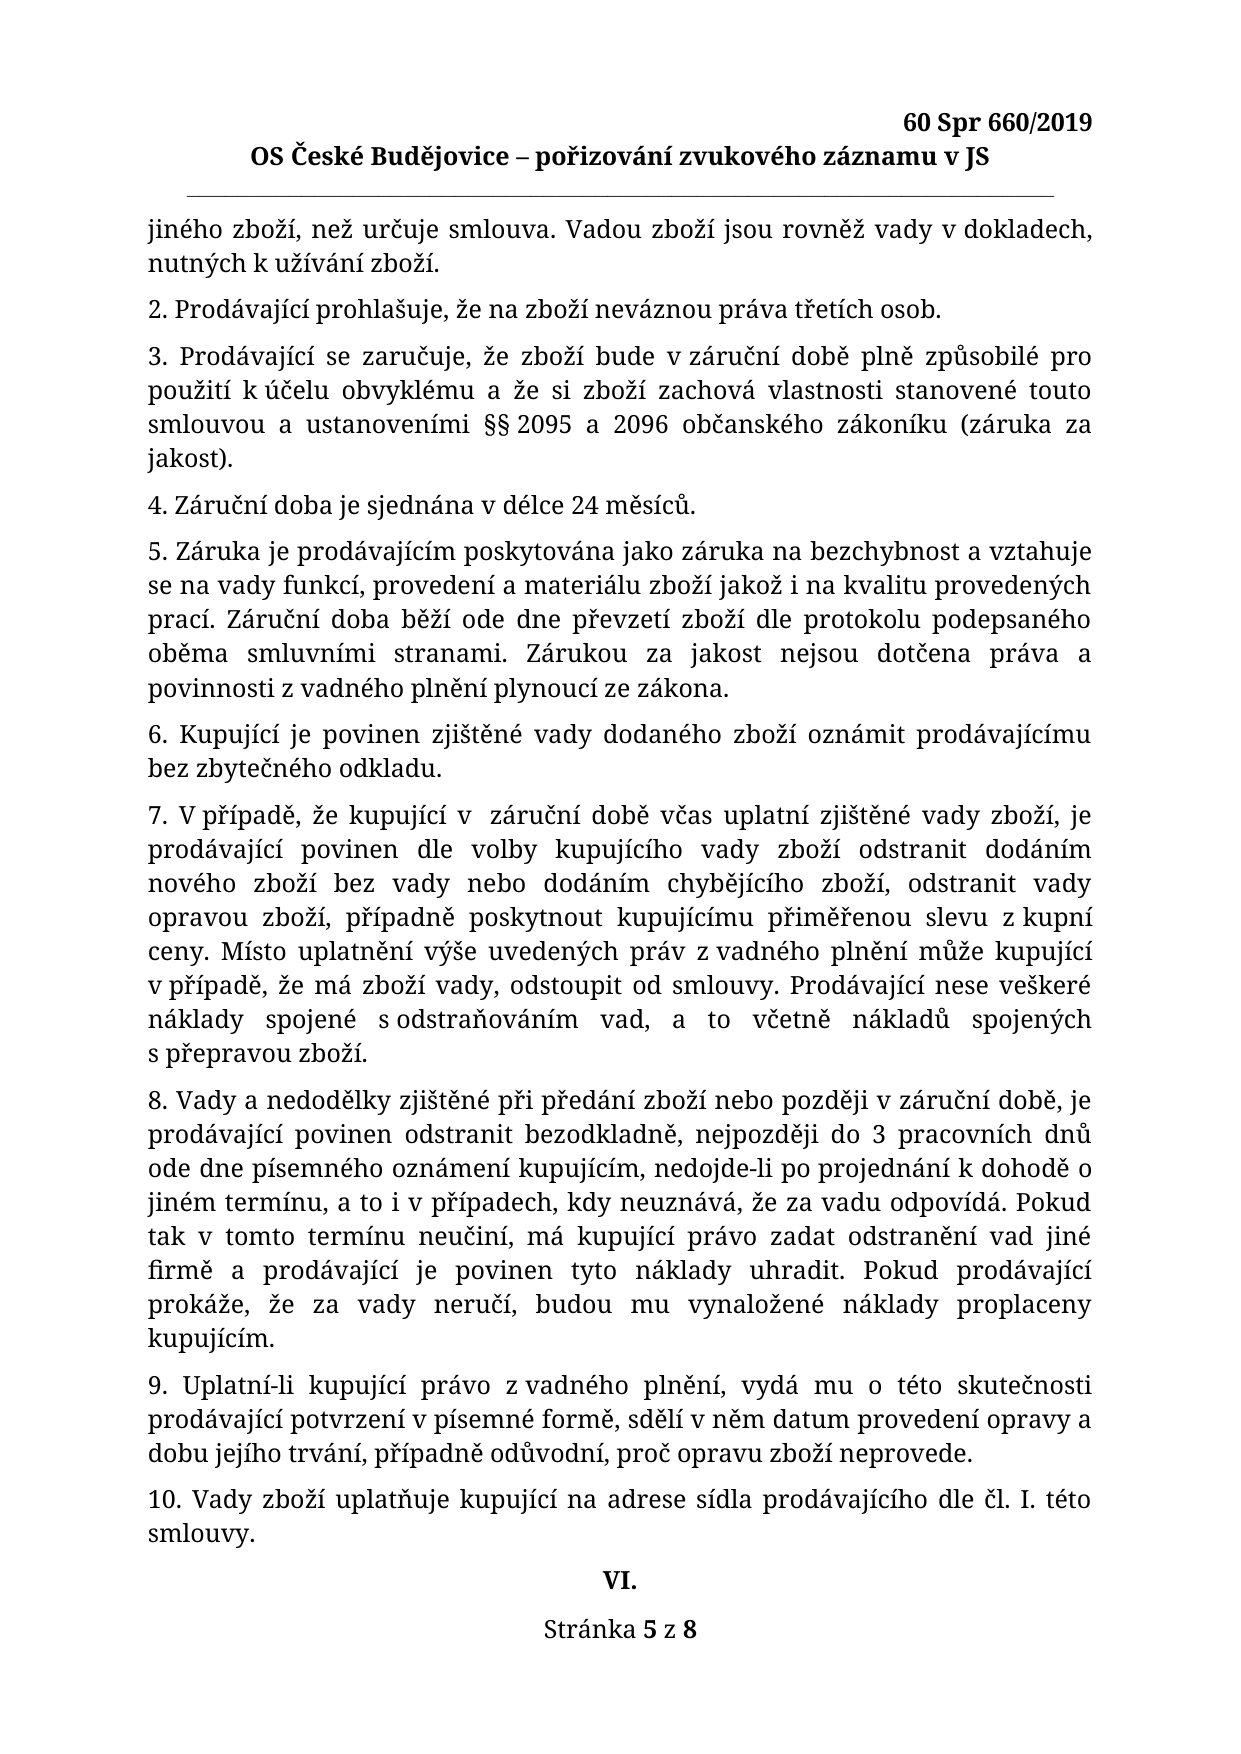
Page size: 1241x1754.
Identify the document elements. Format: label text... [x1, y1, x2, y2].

text 3. Prodávající se zaručuje, že zboží bude v záruční době plně způsobilé pro použití k účelu obvyklému a že si zboží zachová vlastnosti stanovené touto smlouvou a ustanoveními §§ 2095 a 2096 občanského zákoníku (záruka za jakost). [148, 339, 1093, 475]
text 4. Záruční doba je sjednána v délce 24 měsíců. [148, 487, 1093, 521]
text 2. Prodávající prohlašuje, že na zboží neváznou práva třetích osob. [148, 292, 1093, 326]
text 8. Vady a nedodělky zjištěné při předání zboží nebo později v záruční době, je prodávající povinen odstranit bezodkladně, nejpozději do 3 pracovních dnů ode dne písemného oznámení kupujícím, nedojde-li po projednání k dohodě o jiném termínu, a to i v případech, kdy neuznává, že za vadu odpovídá. Pokud tak v tomto termínu neučiní, má kupující právo zadat odstranění vad jiné firmě a prodávající je povinen tyto náklady uhradit. Pokud prodávající prokáže, že za vady neručí, budou mu vynaložené náklady proplaceny kupujícím. [148, 1082, 1093, 1355]
text 7. V případě, že kupující v záruční době včas uplatní zjištěné vady zboží, je prodávající povinen dle volby kupujícího vady zboží odstranit dodáním nového zboží bez vady nebo dodáním chybějícího zboží, odstranit vady opravou zboží, případně poskytnout kupujícímu přiměřenou slevu z kupní ceny. Místo uplatnění výše uvedených práv z vadného plnění může kupující v případě, že má zboží vady, odstoupit od smlouvy. Prodávající nese veškeré náklady spojené s odstraňováním vad, a to včetně nákladů spojených s přepravou zboží. [148, 797, 1093, 1070]
text 10. Vady zboží uplatňuje kupující na adrese sídla prodávajícího dle čl. I. této smlouvy. [148, 1482, 1093, 1550]
text 6. Kupující je povinen zjištěné vady dodaného zboží oznámit prodávajícímu bez zbytečného odkladu. [148, 717, 1093, 785]
text VI. [148, 1563, 1093, 1597]
text 9. Uplatní-li kupující právo z vadného plnění, vydá mu o této skutečnosti prodávající potvrzení v písemné formě, sdělí v něm datum provedení opravy a dobu jejího trvání, případně odůvodní, proč opravu zboží neprovede. [148, 1367, 1093, 1469]
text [148, 211, 1093, 279]
text 5. Záruka je prodávajícím poskytována jako záruka na bezchybnost a vztahuje se na vady funkcí, provedení a materiálu zboží jakož i na kvalitu provedených prací. Záruční doba běží ode dne převzetí zboží dle protokolu podepsaného oběma smluvními stranami. Zárukou za jakost nejsou dotčena práva a povinnosti z vadného plnění plynoucí ze zákona. [148, 534, 1093, 704]
